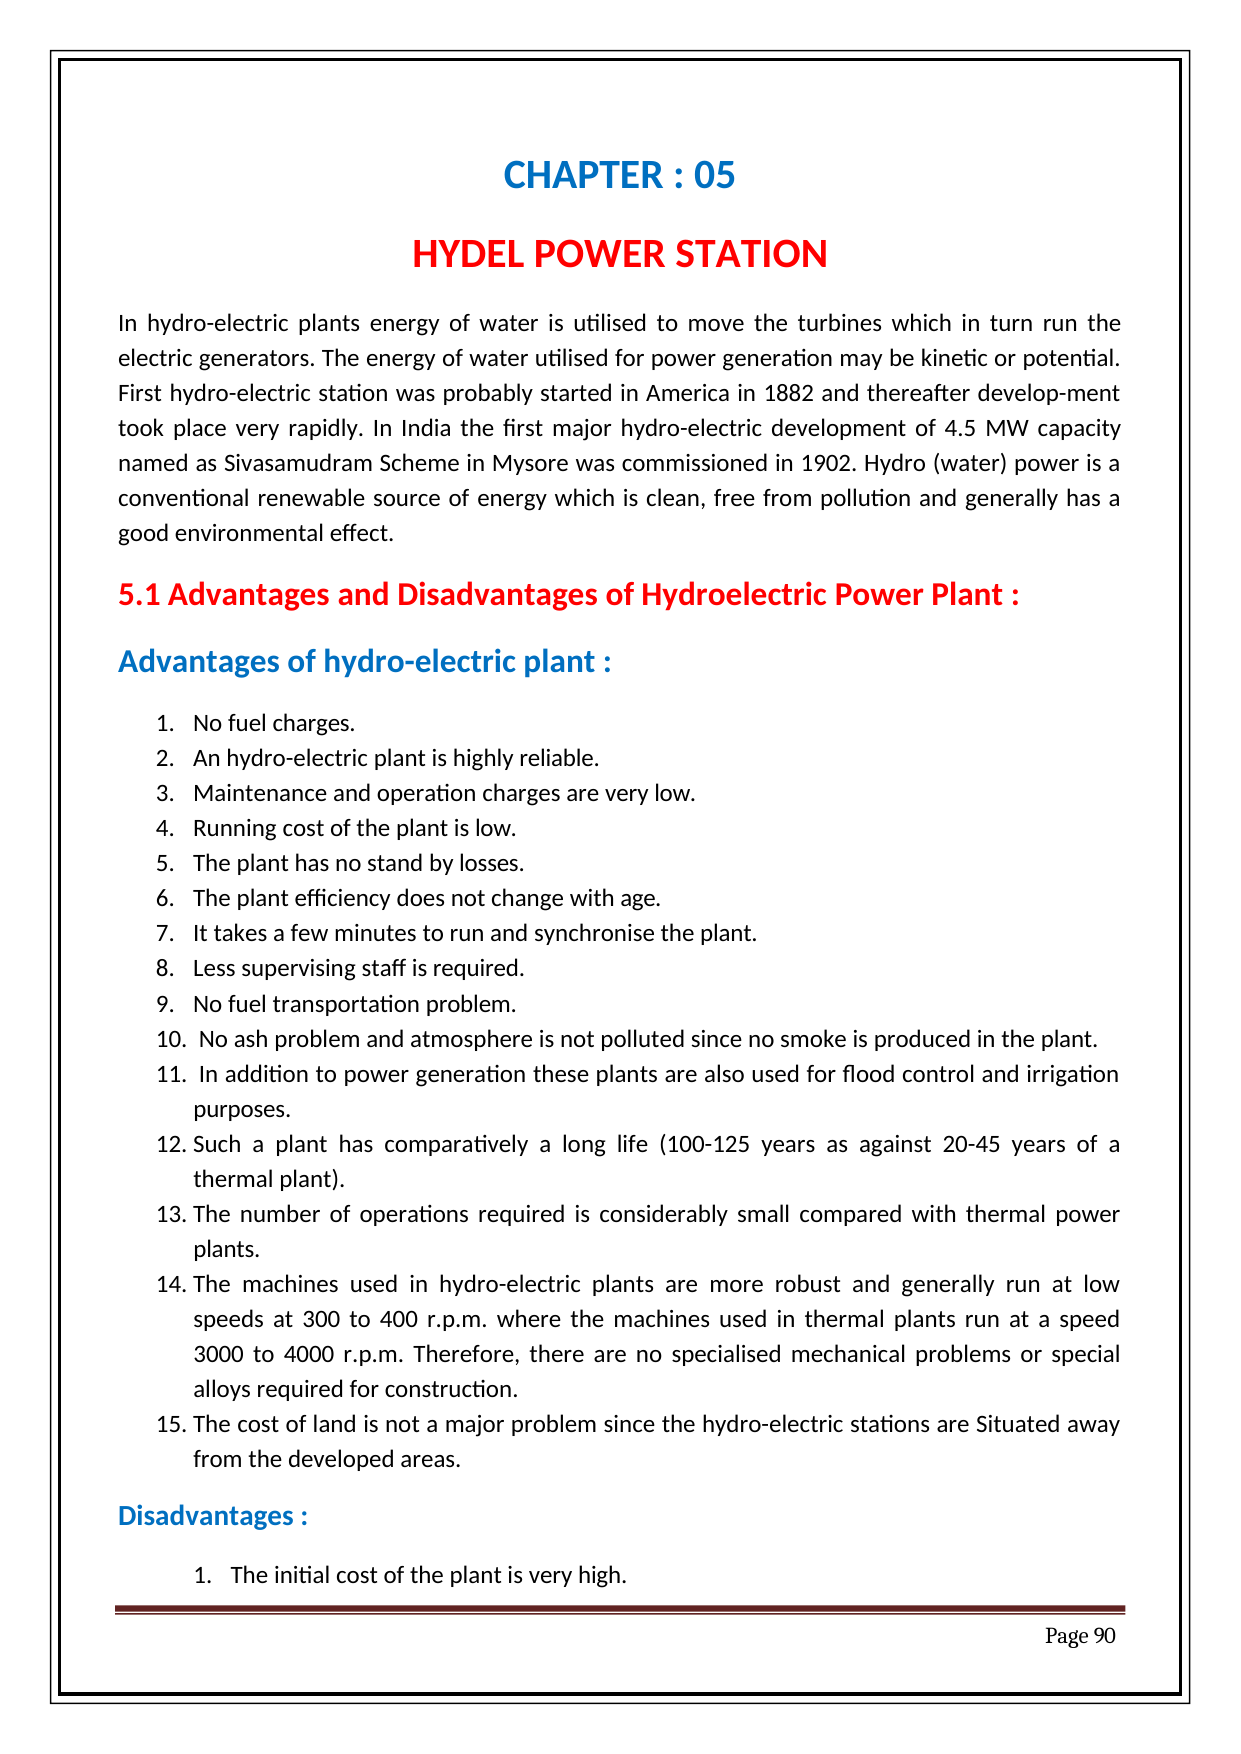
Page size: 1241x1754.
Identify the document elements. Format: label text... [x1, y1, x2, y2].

list No fuel transportation problem. [156, 988, 1178, 1018]
text In hydro-electric plants energy of water is utilised to move the turbines which in turn run the electric generators. The energy of water utilised for power generation may be kinetic or potential. First hydro-electric station was probably started in America in 1882 and thereafter develop-ment took place very rapidly. In India the first major hydro-electric development of 4.5 MW capacity named as Sivasamudram Scheme in Mysore was commissioned in 1902. Hydro (water) power is a conventional renewable source of energy which is clean, free from pollution and generally has a good environmental effect. [118, 307, 1123, 547]
list An hydro-electric plant is highly reliable. [156, 742, 1178, 773]
list The cost of land is not a major problem since the hydro-electric stations are Situated away from the developed areas. [156, 1408, 1122, 1473]
list Maintenance and operation charges are very low. [156, 777, 1178, 808]
list The machines used in hydro-electric plants are more robust and generally run at low speeds at 300 to 400 r.p.m. where the machines used in thermal plants run at a speed 3000 to 4000 r.p.m. Therefore, there are no specialised mechanical problems or special alloys required for construction. [156, 1268, 1122, 1403]
list It takes a few minutes to run and synchronise the plant. [156, 918, 1178, 948]
list The plant has no stand by losses. [156, 847, 1178, 878]
list No ash problem and atmosphere is not polluted since no smoke is produced in the plant. [156, 1023, 1178, 1053]
list Such a plant has comparatively a long life (100-125 years as against 20-45 years of a thermal plant). [156, 1128, 1122, 1193]
list In addition to power generation these plants are also used for flood control and irrigation purposes. [156, 1058, 1121, 1123]
list The initial cost of the plant is very high. [193, 1559, 1178, 1589]
subtitle Advantages and Disadvantages of Hydroelectric Power Plant : Advantages of hydro-electric plant : [118, 573, 1020, 681]
subtitle CHAPTER : 05 HYDEL POWER STATION [412, 148, 846, 278]
list Less supervising staff is required. [156, 953, 1178, 983]
subtitle Disadvantages : [118, 1497, 1178, 1533]
list Running cost of the plant is low. [156, 812, 1178, 843]
list No fuel charges. [156, 707, 1178, 738]
list The number of operations required is considerably small compared with thermal power plants. [156, 1198, 1122, 1263]
list The plant efficiency does not change with age. [156, 883, 1178, 913]
